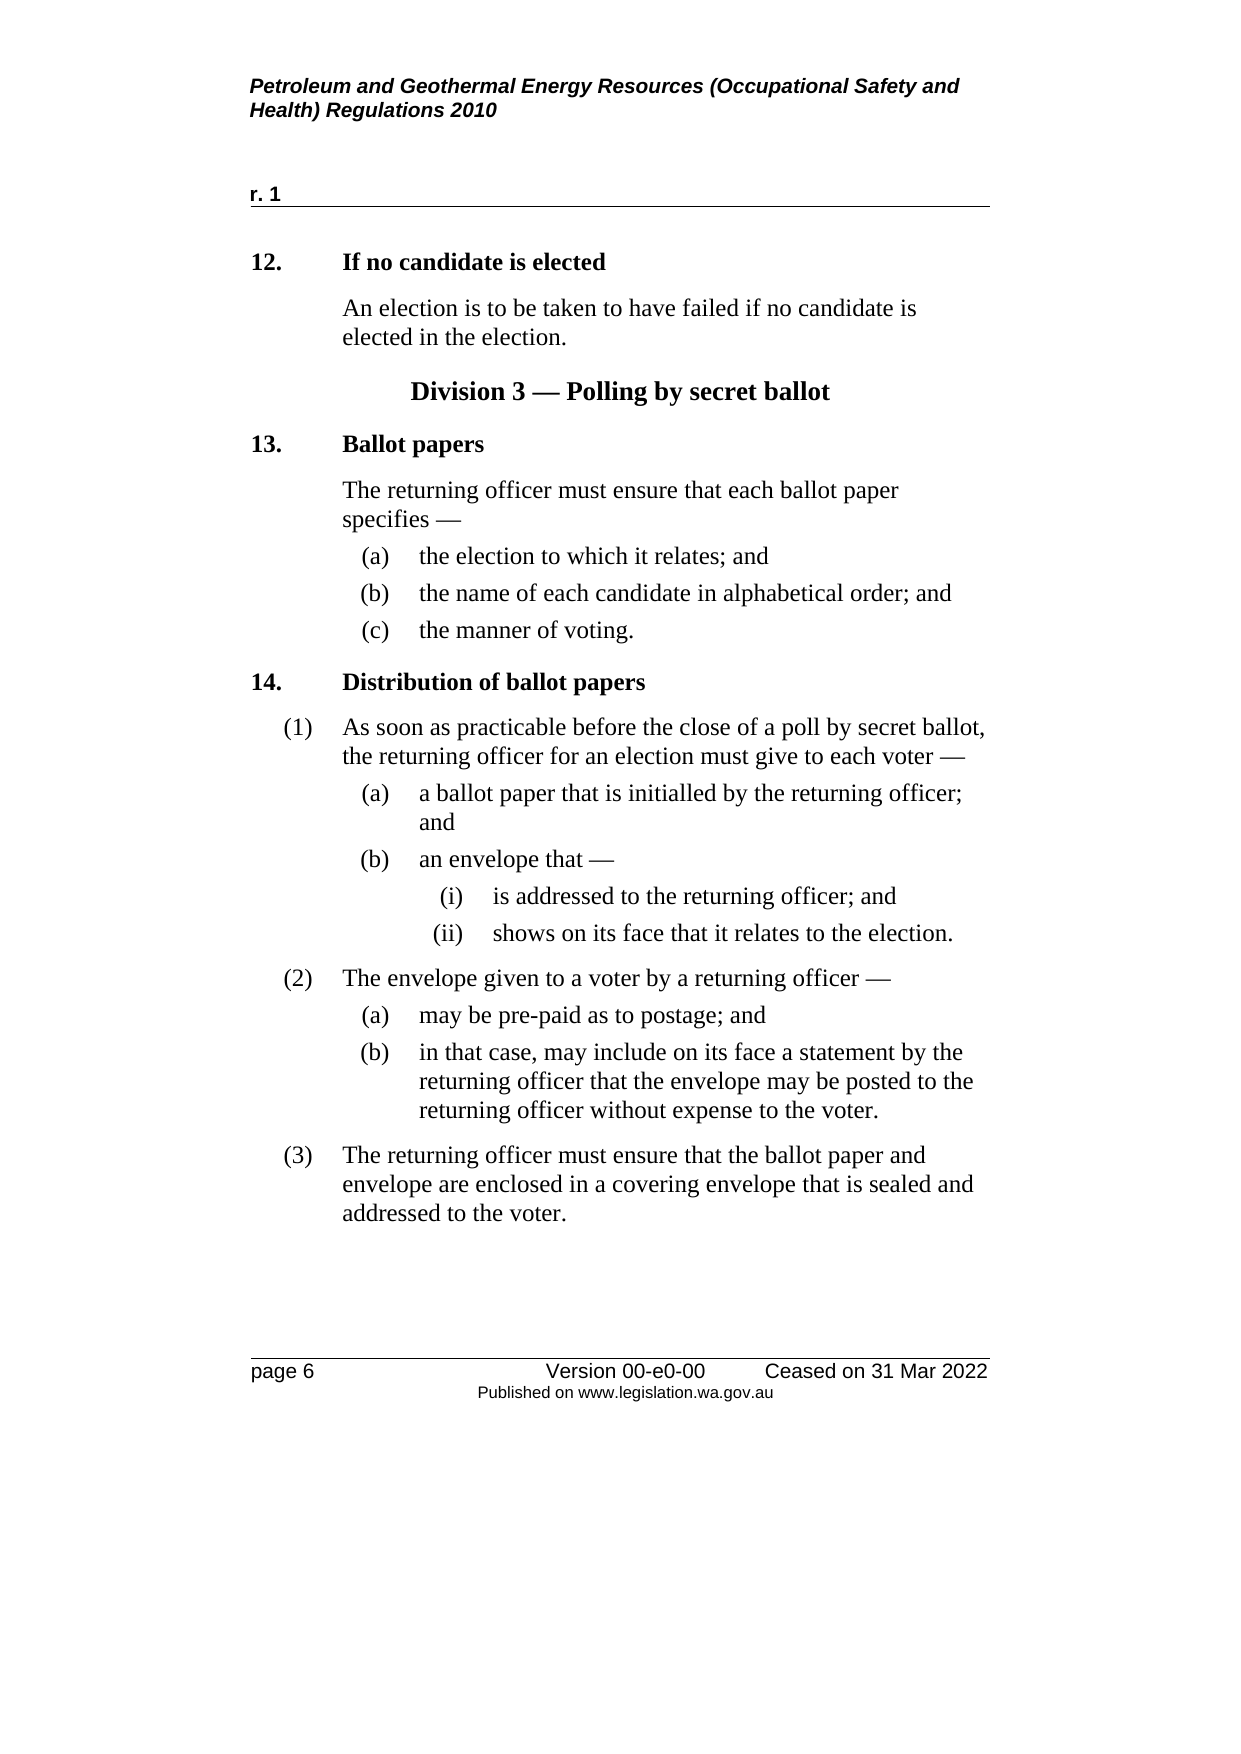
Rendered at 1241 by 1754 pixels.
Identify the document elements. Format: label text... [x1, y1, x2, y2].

text (b) in that case, may include on its face a statement by the returning officer that the envelope may be posted to the returning officer without expense to the voter. [251, 1037, 990, 1124]
text (b) the name of each candidate in alphabetical order; and [251, 578, 990, 607]
subtitle 13. Ballot papers [251, 429, 990, 458]
subtitle 14. Distribution of ballot papers [251, 667, 990, 695]
text (a) may be pre-paid as to postage; and [251, 1000, 990, 1029]
text (c) the manner of voting. [251, 615, 990, 644]
text (a) a ballot paper that is initialled by the returning officer; and [251, 778, 990, 835]
text (ii) shows on its face that it relates to the election. [251, 918, 990, 947]
text The returning officer must ensure that each ballot paper specifies — [251, 475, 990, 532]
subtitle 12. If no candidate is elected [251, 247, 990, 276]
text (1) As soon as practicable before the close of a poll by secret ballot, the returning officer for an election must give to each voter — [251, 712, 990, 769]
text (a) the election to which it relates; and [251, 541, 990, 569]
text (b) an envelope that — [251, 844, 990, 872]
text An election is to be taken to have failed if no candidate is elected in the election. [251, 293, 990, 350]
text (i) is addressed to the returning officer; and [251, 881, 990, 909]
text (3) The returning officer must ensure that the ballot paper and envelope are enclosed in a covering envelope that is sealed and addressed to the voter. [251, 1140, 990, 1227]
subtitle Division 3 — Polling by secret ballot [251, 375, 990, 407]
text (2) The envelope given to a voter by a returning officer — [251, 963, 990, 992]
